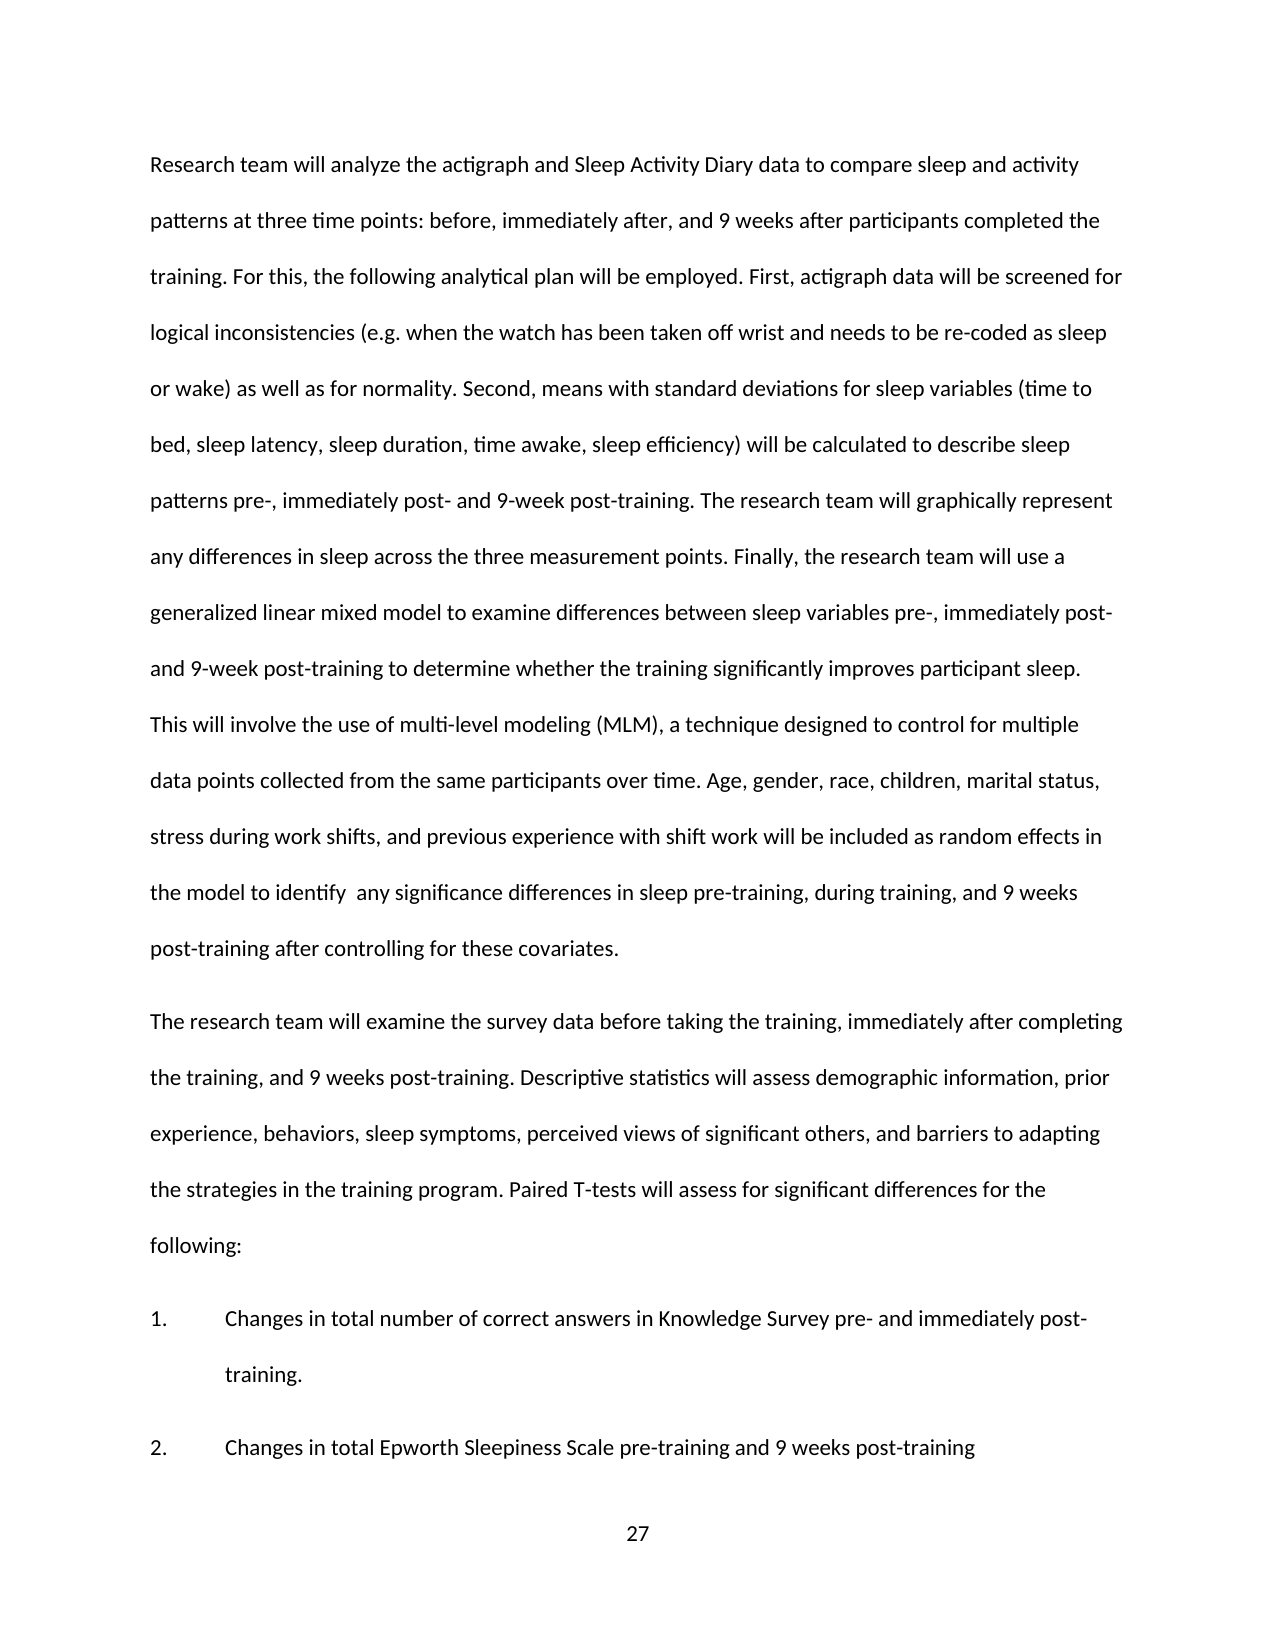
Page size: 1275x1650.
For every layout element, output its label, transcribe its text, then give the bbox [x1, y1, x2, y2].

text 2. Changes in total Epworth Sleepiness Scale pre-training and 9 weeks post-training [150, 1433, 1125, 1461]
text Research team will analyze the actigraph and Sleep Activity Diary data to compare sleep and activity patterns at three time points: before, immediately after, and 9 weeks after participants completed the training. For this, the following analytical plan will be employed. First, actigraph data will be screened for logical inconsistencies (e.g. when the watch has been taken off wrist and needs to be re-coded as sleep or wake) as well as for normality. Second, means with standard deviations for sleep variables (time to bed, sleep latency, sleep duration, time awake, sleep efficiency) will be calculated to describe sleep patterns pre-, immediately post- and 9-week post-training. The research team will graphically represent any differences in sleep across the three measurement points. Finally, the research team will use a generalized linear mixed model to examine differences between sleep variables pre-, immediately post- and 9-week post-training to determine whether the training significantly improves participant sleep. This will involve the use of multi-level modeling (MLM), a technique designed to control for multiple data points collected from the same participants over time. Age, gender, race, children, marital status, stress during work shifts, and previous experience with shift work will be included as random effects in the model to identify any significance differences in sleep pre-training, during training, and 9 weeks post-training after controlling for these covariates. [150, 150, 1125, 963]
text 1. Changes in total number of correct answers in Knowledge Survey pre- and immediately post-training. [150, 1304, 1125, 1388]
text The research team will examine the survey data before taking the training, immediately after completing the training, and 9 weeks post-training. Descriptive statistics will assess demographic information, prior experience, behaviors, sleep symptoms, perceived views of significant others, and barriers to adapting the strategies in the training program. Paired T-tests will assess for significant differences for the following: [150, 1007, 1125, 1259]
